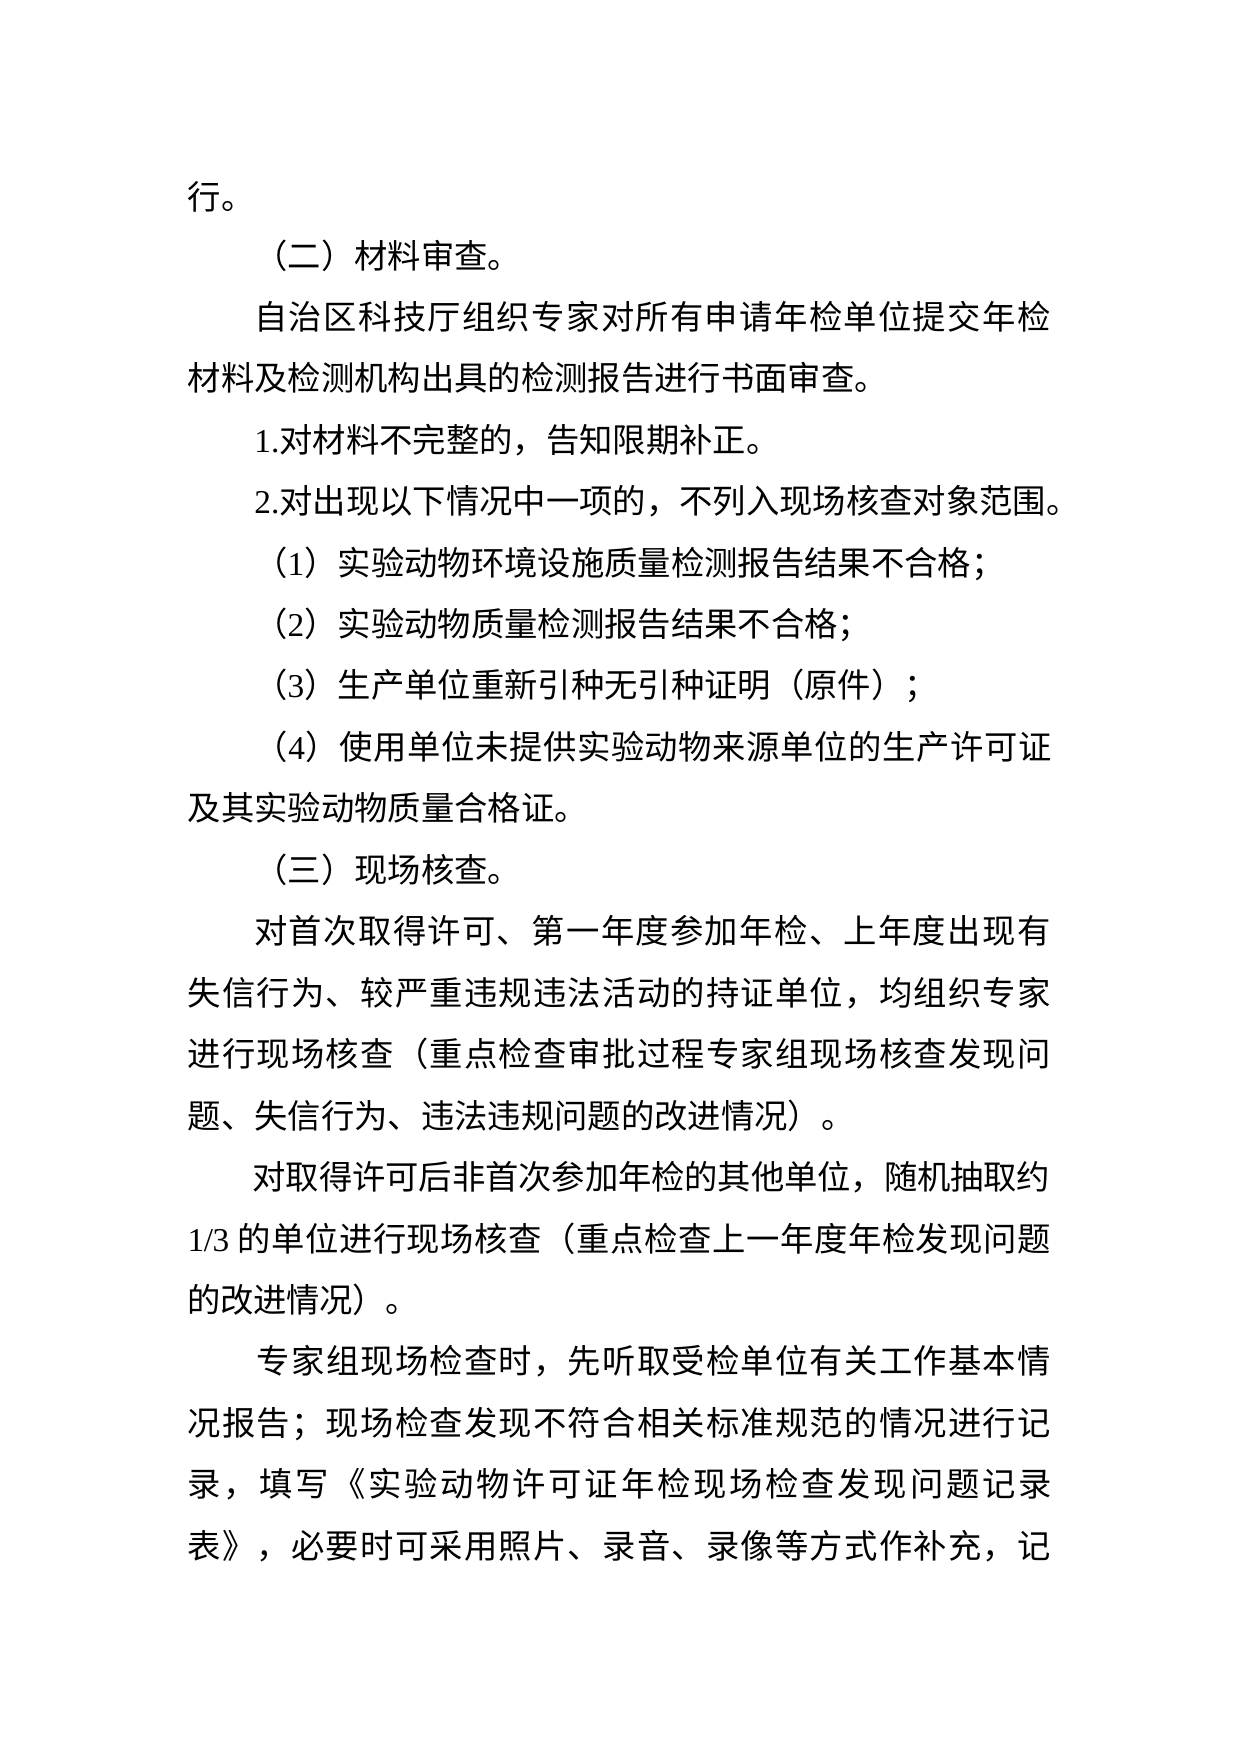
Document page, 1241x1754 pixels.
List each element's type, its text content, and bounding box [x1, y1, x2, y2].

text 1.对材料不完整的，告知限期补正。 [187, 403, 1053, 464]
text 自治区科技厅组织专家对所有申请年检单位提交年检材料及检测机构出具的检测报告进行书面审查。 [187, 280, 1053, 403]
text （3）生产单位重新引种无引种证明（原件）； [187, 649, 1053, 710]
text 对首次取得许可、第一年度参加年检、上年度出现有失信行为、较严重违规违法活动的持证单位，均组织专家进行现场核查（重点检查审批过程专家组现场核查发现问题、失信行为、违法违规问题的改进情况）。 [187, 894, 1053, 1140]
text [187, 162, 1053, 221]
text 2.对出现以下情况中一项的，不列入现场核查对象范围。 [187, 464, 1053, 526]
text （4）使用单位未提供实验动物来源单位的生产许可证及其实验动物质量合格证。 [187, 710, 1053, 833]
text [187, 1325, 1053, 1571]
text （1）实验动物环境设施质量检测报告结果不合格； [187, 526, 1053, 587]
text （二）材料审查。 [187, 221, 1053, 280]
text 对取得许可后非首次参加年检的其他单位，随机抽取约1/3的单位进行现场核查（重点检查上一年度年检发现问题的改进情况）。 [187, 1140, 1053, 1325]
text （三）现场核查。 [187, 833, 1053, 894]
text （2）实验动物质量检测报告结果不合格； [187, 587, 1053, 649]
